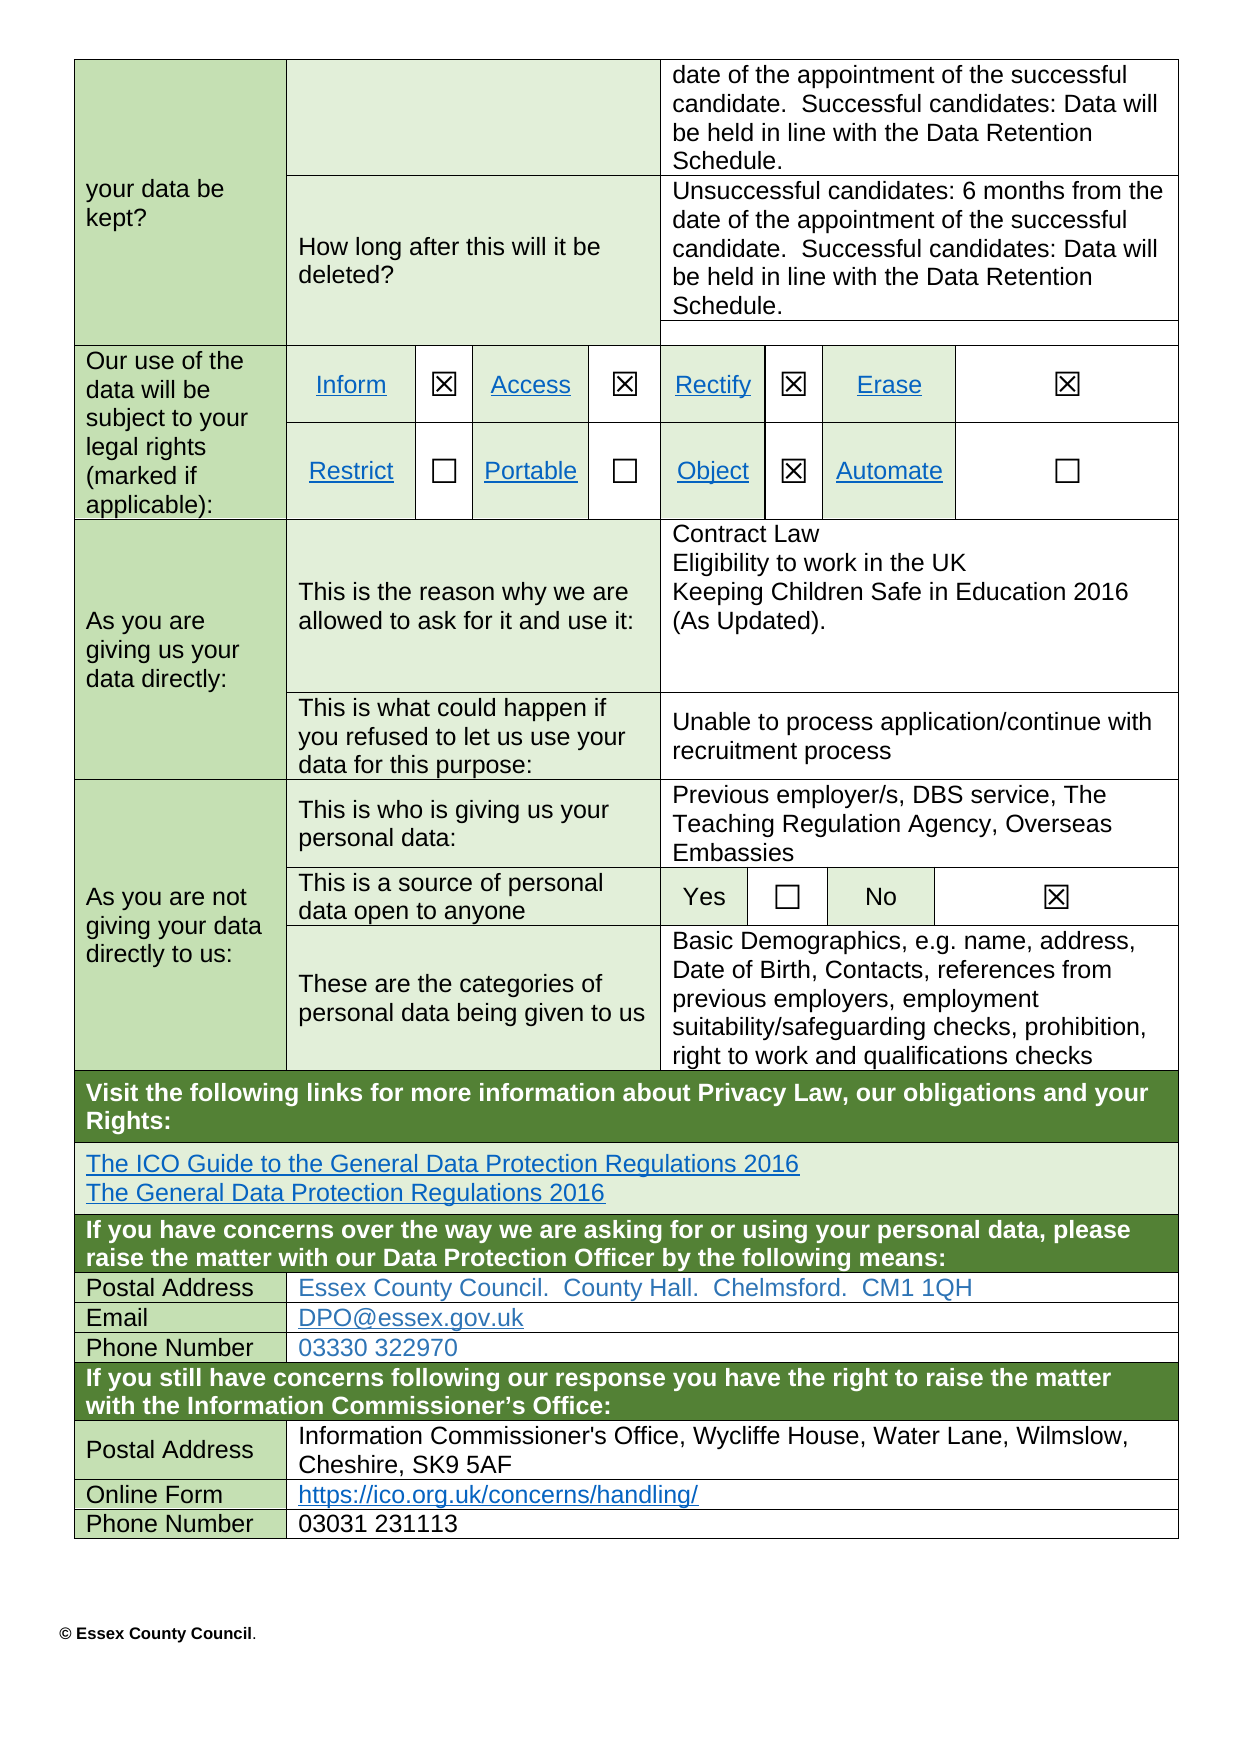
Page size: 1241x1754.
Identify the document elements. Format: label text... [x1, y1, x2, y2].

table_cell Visit the following links for more information about Privacy Law, our obligations and your Rights: [75, 1071, 1178, 1142]
table_cell Portable [473, 423, 588, 518]
table_cell Unable to process application/continue with recruitment process [661, 693, 1178, 779]
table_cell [661, 60, 1178, 175]
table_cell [75, 60, 286, 345]
table_cell Essex County Council. County Hall. Chelmsford. CM1 1QH [287, 1273, 1178, 1302]
table_cell This is who is giving us your personal data: [287, 780, 660, 867]
table_cell How long after this will it be deleted? [287, 176, 660, 345]
table_cell Restrict [287, 423, 415, 518]
table_cell Information Commissioner's Office, Wycliffe House, Water Lane, Wilmslow, Cheshire, SK9 5AF [287, 1421, 1178, 1479]
table_cell Access [473, 346, 588, 422]
table_cell Inform [287, 346, 415, 422]
table_cell These are the categories of personal data being given to us [287, 926, 660, 1070]
table_cell Yes [661, 868, 747, 925]
table_cell This is what could happen if you refused to let us use your data for this purpose: [287, 693, 660, 779]
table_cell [287, 60, 660, 175]
table_cell 03031 231113 [287, 1510, 1178, 1538]
table_cell Phone Number [75, 1510, 286, 1538]
table_cell [661, 321, 1178, 345]
table_cell Postal Address [75, 1273, 286, 1302]
table_cell DPO@essex.gov.uk [287, 1303, 1178, 1332]
table_cell Previous employer/s, DBS service, The Teaching Regulation Agency, Overseas Embassies [661, 780, 1178, 867]
table_cell As you are not giving your data directly to us: [75, 780, 286, 1070]
table_cell No [828, 868, 934, 925]
table_cell Phone Number [75, 1333, 286, 1362]
text © Essex County Council. [59, 1623, 1181, 1643]
table_cell If you still have concerns following our response you have the right to raise the matter with the Information Commissioner’s Office: [75, 1363, 1178, 1420]
table_cell This is the reason why we are allowed to ask for it and use it: [287, 520, 660, 692]
table_cell Erase [823, 346, 955, 422]
table_cell Email [75, 1303, 286, 1332]
table_cell Rectify [661, 346, 764, 422]
table_cell Postal Address [75, 1421, 286, 1479]
table_cell Basic Demographics, e.g. name, address, Date of Birth, Contacts, references from previous employers, employment suitability/safeguarding checks, prohibition, right to work and qualifications checks [661, 926, 1178, 1070]
table_cell Object [661, 423, 764, 518]
table_cell The ICO Guide to the General Data Protection Regulations 2016 The General Data Protection Regulations 2016 [75, 1143, 1178, 1214]
table_cell Contract Law Eligibility to work in the UK Keeping Children Safe in Education 2016 (As Updated). [661, 520, 1178, 692]
table_cell Our use of the data will be subject to your legal rights (marked if applicable): [75, 346, 286, 518]
table_cell As you are giving us your data directly: [75, 520, 286, 779]
table_cell If you have concerns over the way we are asking for or using your personal data, please raise the matter with our Data Protection Officer by the following means: [75, 1215, 1178, 1272]
table_cell This is a source of personal data open to anyone [287, 868, 660, 925]
table_cell https://ico.org.uk/concerns/handling/ [287, 1480, 1178, 1508]
table_cell 03330 322970 [287, 1333, 1178, 1362]
table_cell Automate [823, 423, 955, 518]
table_cell Online Form [75, 1480, 286, 1508]
